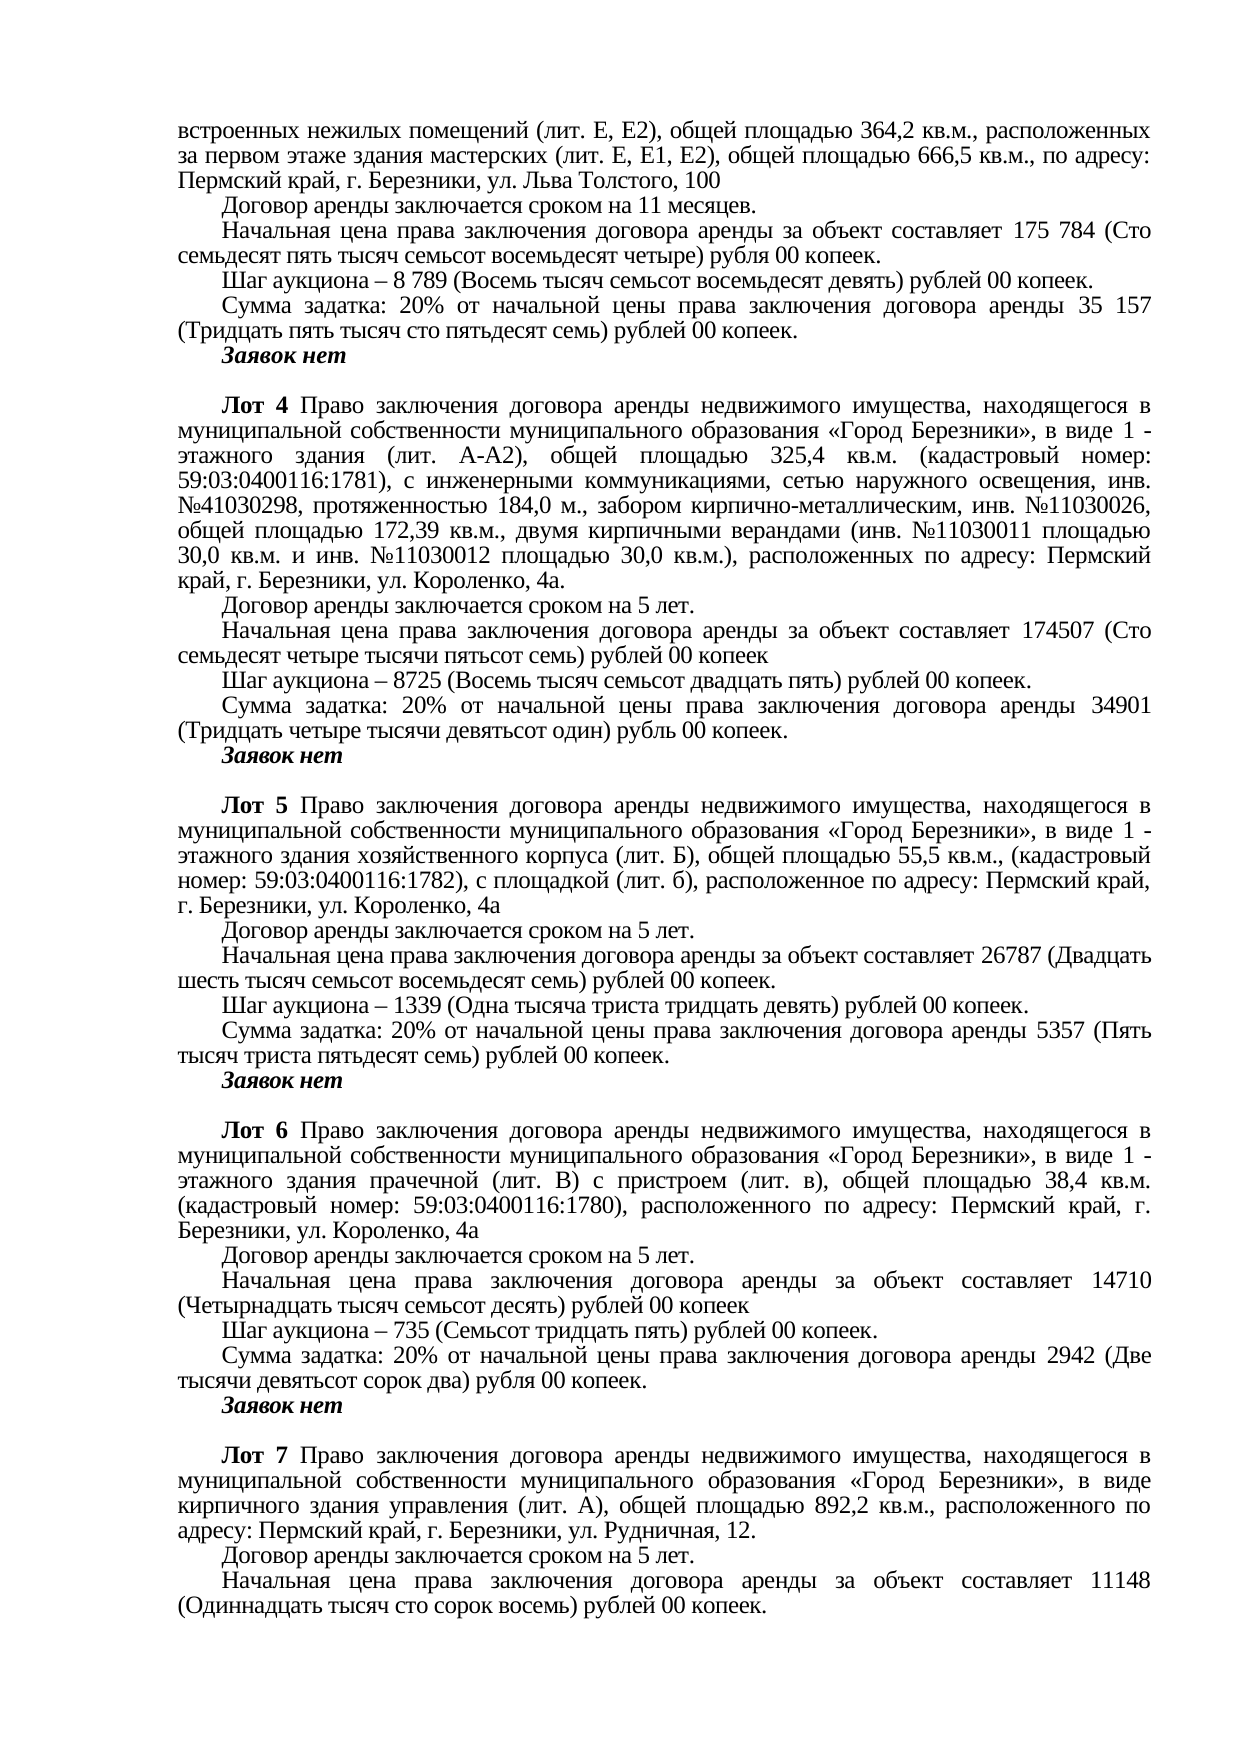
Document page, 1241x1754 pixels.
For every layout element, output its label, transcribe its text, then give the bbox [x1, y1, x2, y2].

text Лот 7 Право заключения договора аренды недвижимого имущества, находящегося в муниципальной собственности муниципального образования «Город Березники», в виде кирпичного здания управления (лит. А), общей площадью 892,2 кв.м., расположенного по адресу: Пермский край, г. Березники, ул. Рудничная, 12. [177, 1443, 1152, 1543]
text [177, 118, 1152, 193]
text Начальная цена права заключения договора аренды за объект составляет 174507 (Сто семьдесят четыре тысячи пятьсот семь) рублей 00 копеек [177, 618, 1152, 668]
text Договор аренды заключается сроком на 5 лет. [177, 593, 1152, 618]
text Договор аренды заключается сроком на 5 лет. [177, 918, 1152, 943]
text Сумма задатка: 20% от начальной цены права заключения договора аренды 5357 (Пять тысяч триста пятьдесят семь) рублей 00 копеек. [177, 1018, 1152, 1068]
text Договор аренды заключается сроком на 11 месяцев. [177, 193, 1152, 218]
text Лот 6 Право заключения договора аренды недвижимого имущества, находящегося в муниципальной собственности муниципального образования «Город Березники», в виде 1 - этажного здания прачечной (лит. В) с пристроем (лит. в), общей площадью 38,4 кв.м. (кадастровый номер: 59:03:0400116:1780), расположенного по адресу: Пермский край, г. Березники, ул. Короленко, 4а [177, 1118, 1152, 1243]
text Шаг аукциона – 8 789 (Восемь тысяч семьсот восемьдесят девять) рублей 00 копеек. [177, 268, 1152, 293]
text Начальная цена права заключения договора аренды за объект составляет 14710 (Четырнадцать тысяч семьсот десять) рублей 00 копеек [177, 1268, 1152, 1318]
text Начальная цена права заключения договора аренды за объект составляет 26787 (Двадцать шесть тысяч семьсот восемьдесят семь) рублей 00 копеек. [177, 943, 1152, 993]
text Договор аренды заключается сроком на 5 лет. [177, 1543, 1152, 1568]
text Договор аренды заключается сроком на 5 лет. [177, 1243, 1152, 1268]
text Шаг аукциона – 8725 (Восемь тысяч семьсот двадцать пять) рублей 00 копеек. [177, 668, 1152, 693]
text Сумма задатка: 20% от начальной цены права заключения договора аренды 35 157 (Тридцать пять тысяч сто пятьдесят семь) рублей 00 копеек. [177, 293, 1152, 343]
text Лот 5 Право заключения договора аренды недвижимого имущества, находящегося в муниципальной собственности муниципального образования «Город Березники», в виде 1 - этажного здания хозяйственного корпуса (лит. Б), общей площадью 55,5 кв.м., (кадастровый номер: 59:03:0400116:1782), с площадкой (лит. б), расположенное по адресу: Пермский край, г. Березники, ул. Короленко, 4а [177, 793, 1152, 918]
text Заявок нет [177, 1393, 1152, 1418]
text Заявок нет [177, 743, 1152, 768]
text Заявок нет [177, 1068, 1152, 1093]
text Шаг аукциона – 735 (Семьсот тридцать пять) рублей 00 копеек. [177, 1318, 1152, 1343]
text Начальная цена права заключения договора аренды за объект составляет 11148 (Одиннадцать тысяч сто сорок восемь) рублей 00 копеек. [177, 1568, 1152, 1618]
text Лот 4 Право заключения договора аренды недвижимого имущества, находящегося в муниципальной собственности муниципального образования «Город Березники», в виде 1 - этажного здания (лит. А-А2), общей площадью 325,4 кв.м. (кадастровый номер: 59:03:0400116:1781), с инженерными коммуникациями, сетью наружного освещения, инв. №41030298, протяженностью ., забором кирпично-металлическим, инв. №11030026, общей площадью 172,39 кв.м., двумя кирпичными верандами (инв. №11030011 площадью 30,0 кв.м. и инв. №11030012 площадью 30,0 кв.м.), расположенных по адресу: Пермский край, г. Березники, ул. Короленко, 4а. [177, 393, 1152, 593]
text Шаг аукциона – 1339 (Одна тысяча триста тридцать девять) рублей 00 копеек. [177, 993, 1152, 1018]
text Сумма задатка: 20% от начальной цены права заключения договора аренды 34901 (Тридцать четыре тысячи девятьсот один) рубль 00 копеек. [177, 693, 1152, 743]
text Сумма задатка: 20% от начальной цены права заключения договора аренды 2942 (Две тысячи девятьсот сорок два) рубля 00 копеек. [177, 1343, 1152, 1393]
text Начальная цена права заключения договора аренды за объект составляет 175 784 (Сто семьдесят пять тысяч семьсот восемьдесят четыре) рубля 00 копеек. [177, 218, 1152, 268]
text Заявок нет [177, 343, 1152, 368]
